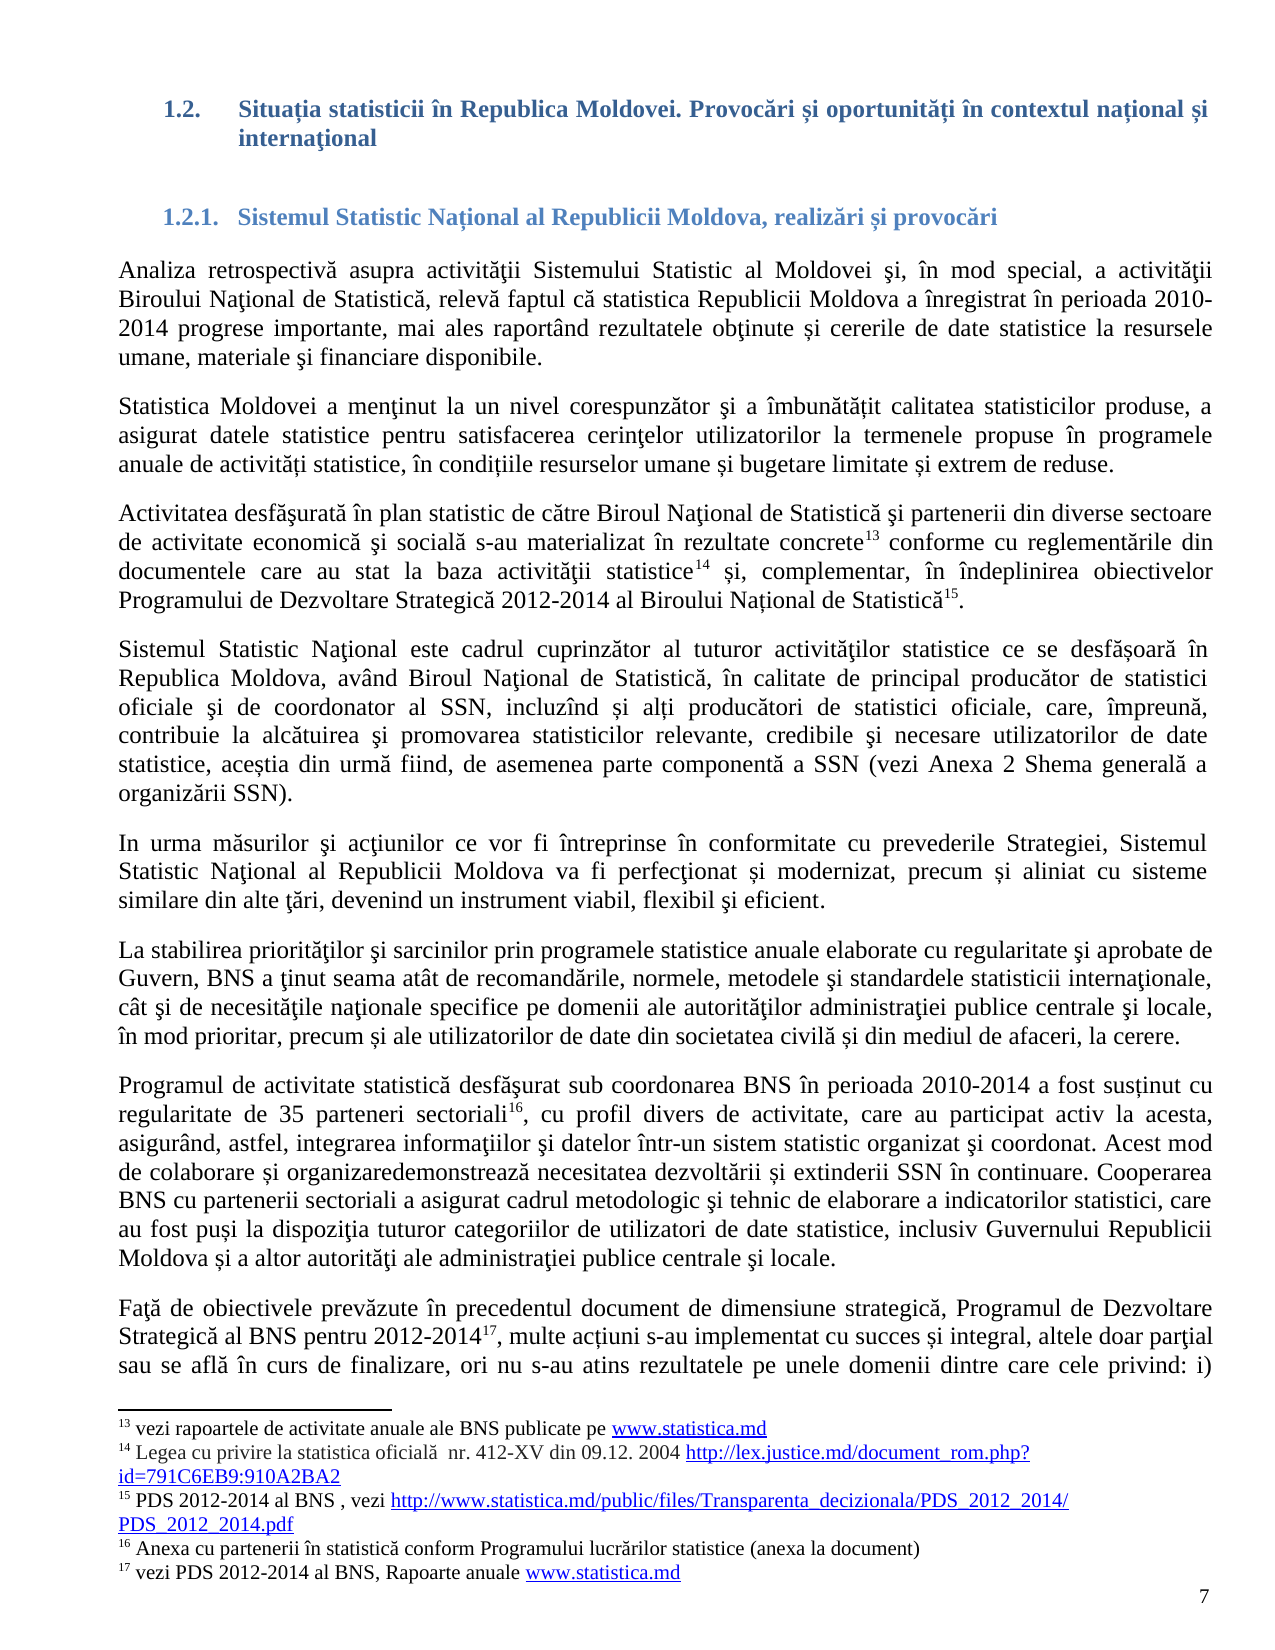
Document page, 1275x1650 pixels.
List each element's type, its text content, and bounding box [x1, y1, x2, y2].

text In urma măsurilor şi acţiunilor ce vor fi întreprinse în conformitate cu prevederile Strategiei, Sistemul Statistic Naţional al Republicii Moldova va fi perfecţionat și modernizat, precum și aliniat cu sisteme similare din alte ţări, devenind un instrument viabil, flexibil şi eficient. [118, 828, 1209, 914]
text Activitatea desfăşurată în plan statistic de către Biroul Naţional de Statistică şi partenerii din diverse sectoare de activitate economică şi socială s-au materializat în rezultate concrete conforme cu reglementările din documentele care au stat la baza activităţii statistice și, complementar, în îndeplinirea obiectivelor Programului de Dezvoltare Strategică 2012-2014 al Biroului Național de Statistică. [118, 498, 1214, 613]
text La stabilirea priorităţilor şi sarcinilor prin programele statistice anuale elaborate cu regularitate şi aprobate de Guvern, BNS a ţinut seama atât de recomandările, normele, metodele şi standardele statisticii internaţionale, cât şi de necesităţile naţionale specifice pe domenii ale autorităţilor administraţiei publice centrale şi locale, în mod prioritar, precum și ale utilizatorilor de date din societatea civilă și din mediul de afaceri, la cerere. [118, 935, 1214, 1050]
text Sistemul Statistic Naţional este cadrul cuprinzător al tuturor activităţilor statistice ce se desfășoară în Republica Moldova, având Biroul Naţional de Statistică, în calitate de principal producător de statistici oficiale şi de coordonator al SSN, incluzînd și alți producători de statistici oficiale, care, împreună, contribuie la alcătuirea şi promovarea statisticilor relevante, credibile şi necesare utilizatorilor de date statistice, aceștia din urmă fiind, de asemenea parte componentă a SSN (vezi Anexa 2 Shema generală a organizării SSN). [118, 634, 1209, 807]
text Statistica Moldovei a menţinut la un nivel corespunzător şi a îmbunătățit calitatea statisticilor produse, a asigurat datele statistice pentru satisfacerea cerinţelor utilizatorilor la termenele propuse în programele anuale de activități statistice, în condițiile resurselor umane și bugetare limitate și extrem de reduse. [118, 391, 1214, 478]
text Analiza retrospectivă asupra activităţii Sistemului Statistic al Moldovei şi, în mod special, a activităţii Biroului Naţional de Statistică, relevă faptul că statistica Republicii Moldova a înregistrat în perioada 2010-2014 progrese importante, mai ales raportând rezultatele obţinute și cererile de date statistice la resursele umane, materiale şi financiare disponibile. [118, 256, 1214, 371]
subtitle Sistemul Statistic Național al Republicii Moldova, realizări și provocări [162, 202, 1214, 231]
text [118, 1293, 1214, 1379]
subtitle Situația statisticii în Republica Moldovei. Provocări și oportunități în contextul național și internaţional [163, 94, 1209, 152]
text Programul de activitate statistică desfăşurat sub coordonarea BNS în perioada 2010-2014 a fost susținut cu regularitate de 35 parteneri sectoriali, cu profil divers de activitate, care au participat activ la acesta, asigurând, astfel, integrarea informaţiilor şi datelor într-un sistem statistic organizat şi coordonat. Acest mod de colaborare și organizaredemonstrează necesitatea dezvoltării și extinderii SSN în continuare. Cooperarea BNS cu partenerii sectoriali a asigurat cadrul metodologic şi tehnic de elaborare a indicatorilor statistici, care au fost puși la dispoziţia tuturor categoriilor de utilizatori de date statistice, inclusiv Guvernului Republicii Moldova și a altor autorităţi ale administraţiei publice centrale şi locale. [118, 1071, 1214, 1272]
